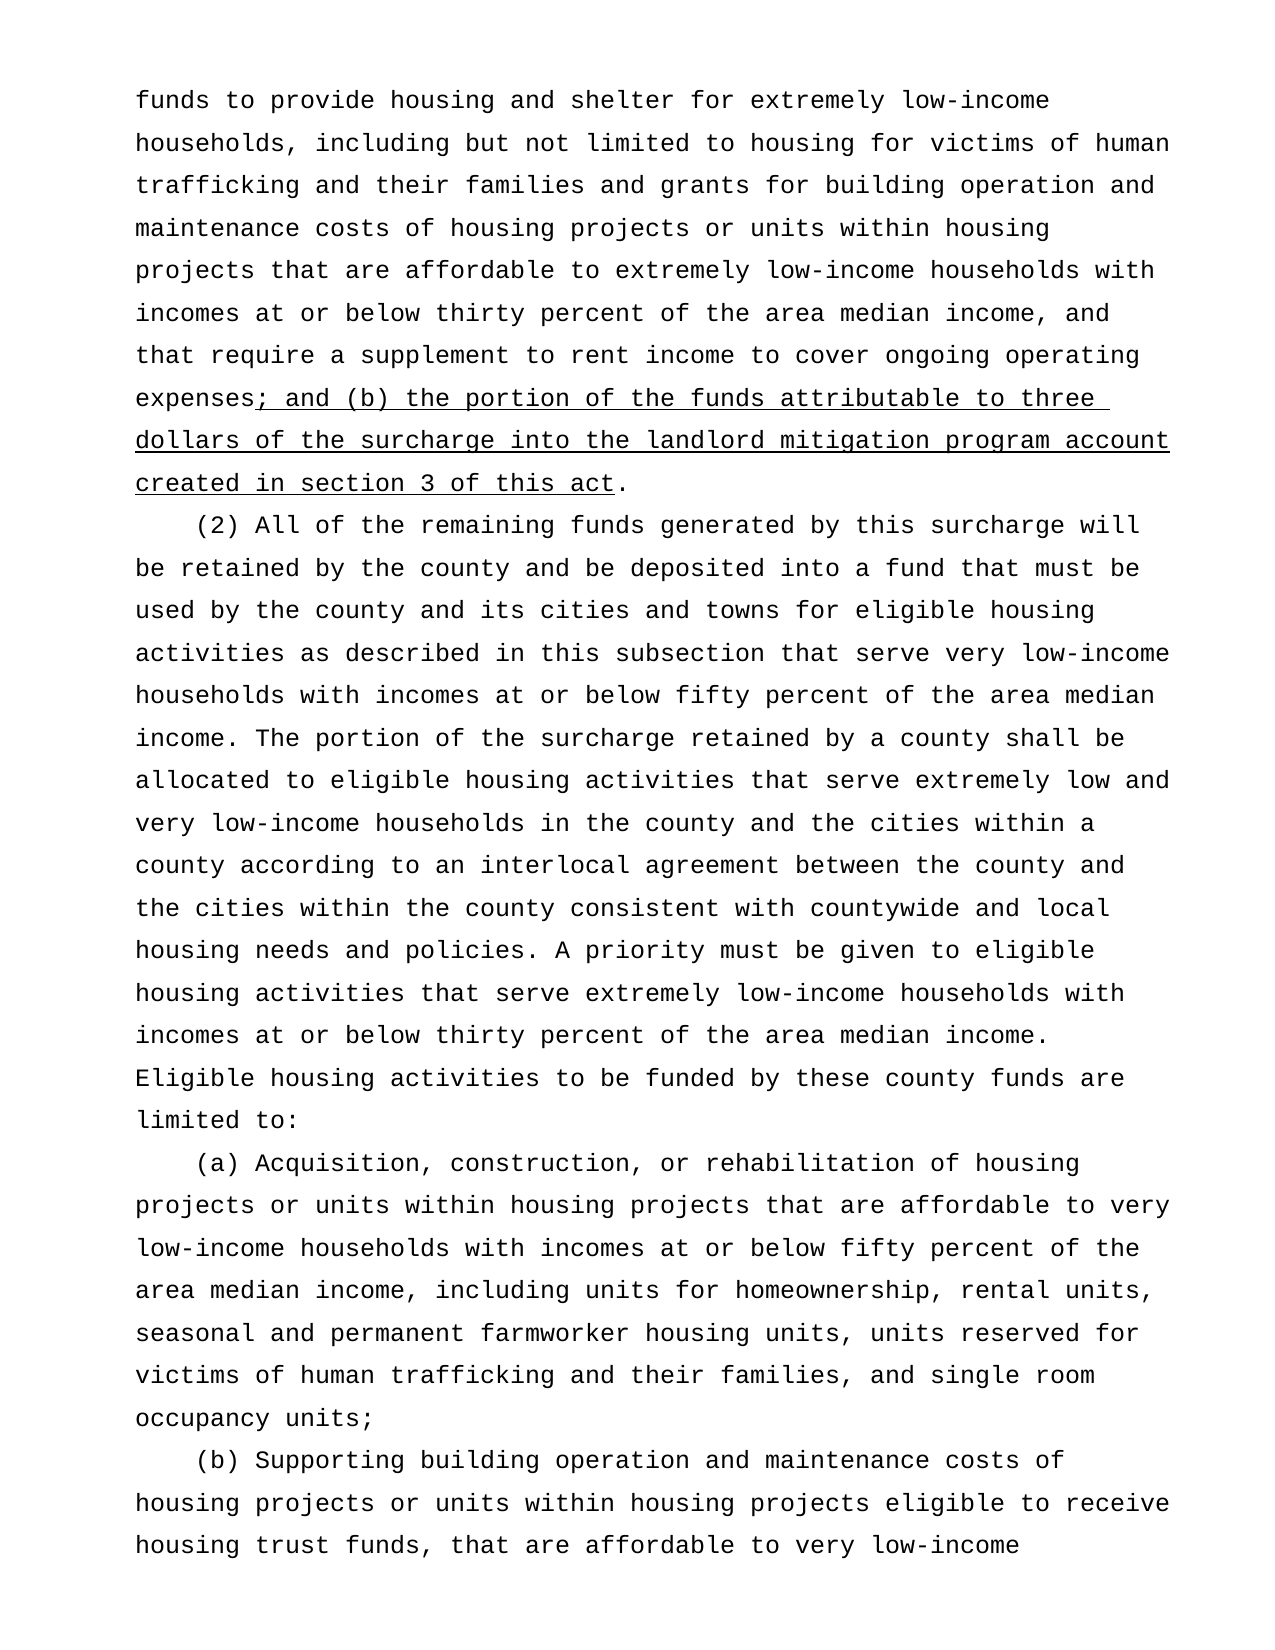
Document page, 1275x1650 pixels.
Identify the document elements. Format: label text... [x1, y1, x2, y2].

text (2) All of the remaining funds generated by this surcharge will be retained by the county and be deposited into a fund that must be used by the county and its cities and towns for eligible housing activities as described in this subsection that serve very low-income households with incomes at or below fifty percent of the area median income. The portion of the surcharge retained by a county shall be allocated to eligible housing activities that serve extremely low and very low-income households in the county and the cities within a county according to an interlocal agreement between the county and the cities within the county consistent with countywide and local housing needs and policies. A priority must be given to eligible housing activities that serve extremely low-income households with incomes at or below thirty percent of the area median income. Eligible housing activities to be funded by these county funds are limited to: [135, 500, 1170, 1137]
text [135, 75, 1170, 451]
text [135, 1435, 1170, 1562]
text (a) Acquisition, construction, or rehabilitation of housing projects or units within housing projects that are affordable to very low-income households with incomes at or below fifty percent of the area median income, including units for homeownership, rental units, seasonal and permanent farmworker housing units, units reserved for victims of human trafficking and their families, and single room occupancy units; [135, 1137, 1170, 1435]
